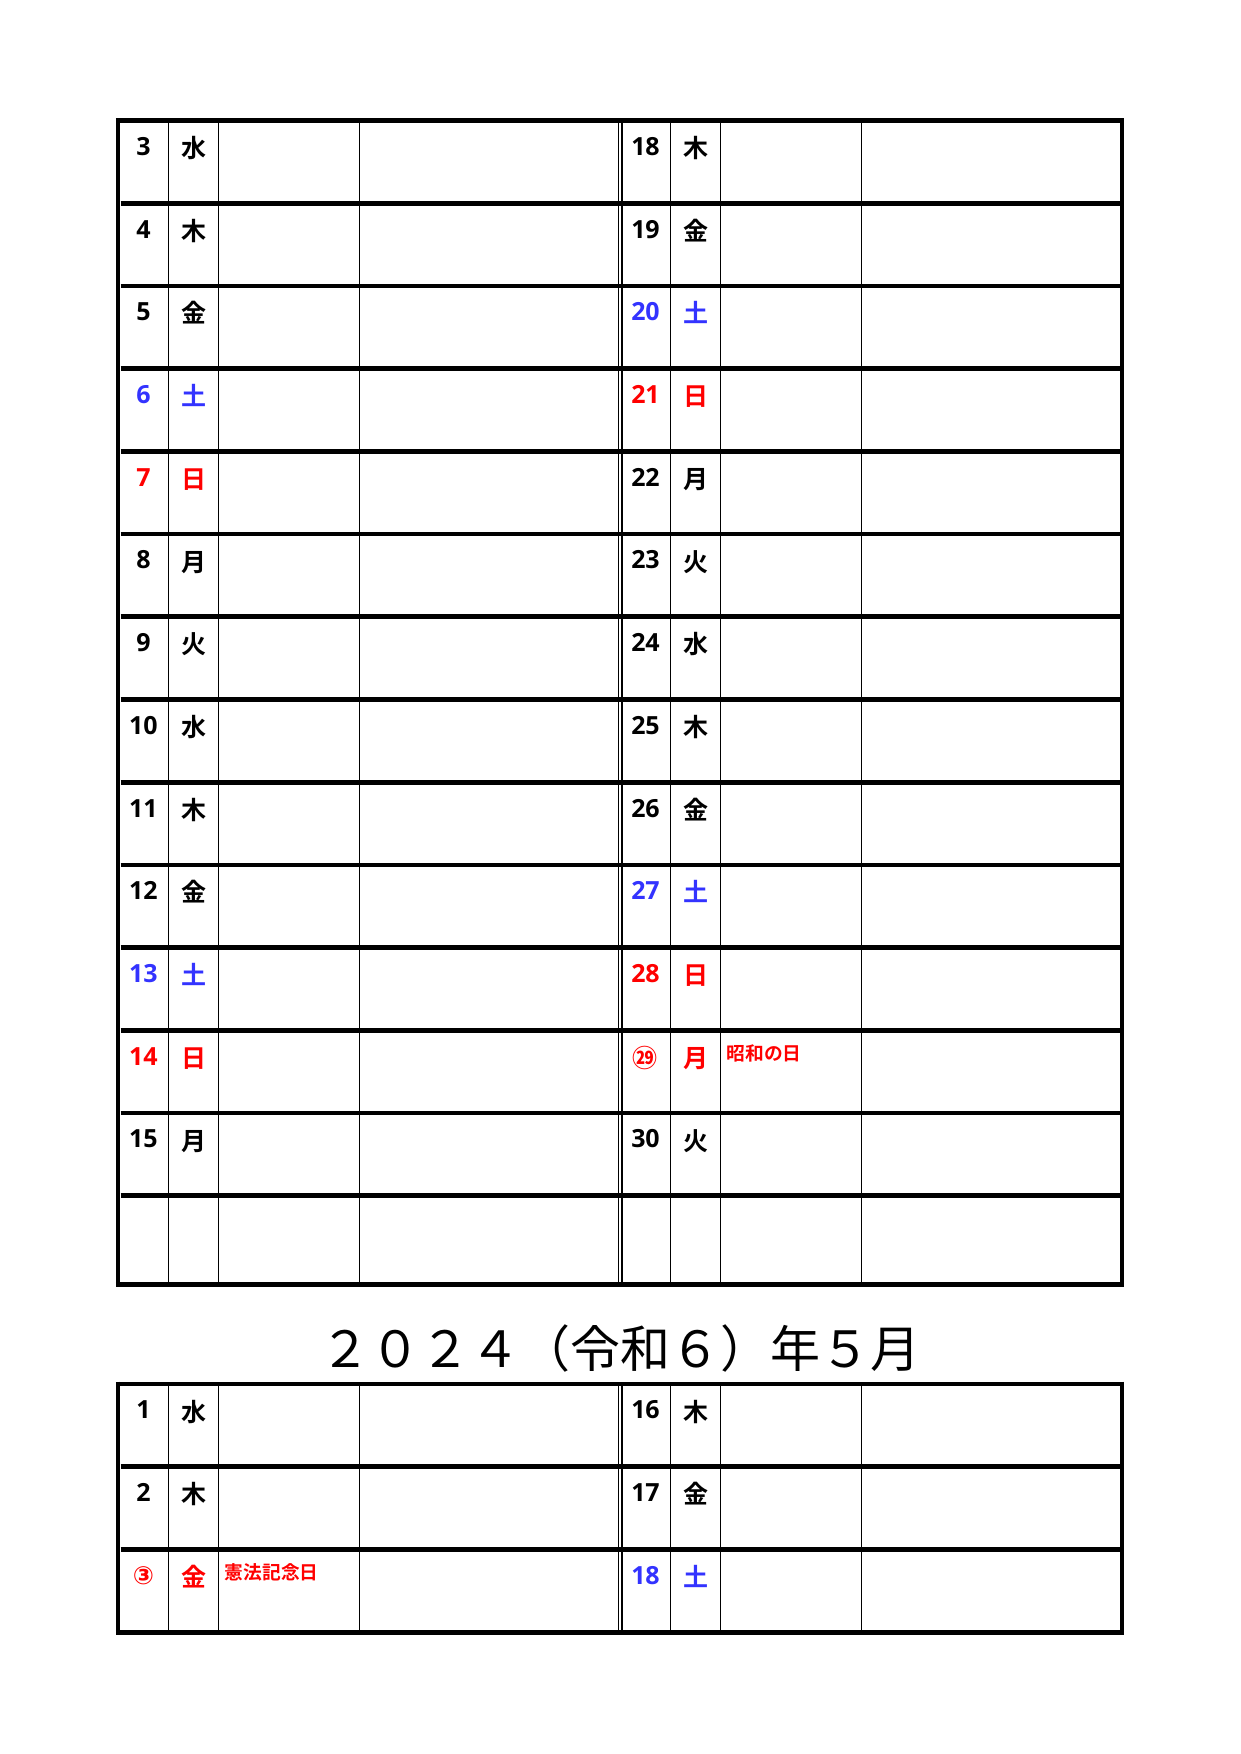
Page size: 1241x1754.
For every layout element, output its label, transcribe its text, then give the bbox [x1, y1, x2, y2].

table_cell 28 [623, 950, 670, 1028]
table_cell [360, 619, 618, 697]
table_cell [360, 454, 618, 532]
table_cell 金 [671, 1469, 720, 1547]
table_cell [219, 1115, 359, 1193]
table_cell [721, 206, 861, 283]
table_cell [721, 950, 861, 1028]
table_cell 15 [120, 1112, 168, 1193]
table_cell [219, 1198, 359, 1282]
table_cell 月 [169, 1115, 218, 1193]
table_cell [721, 702, 861, 780]
table_cell [862, 1198, 1120, 1282]
table_cell [360, 1469, 618, 1547]
table_cell 日 [169, 454, 218, 532]
table_cell 昭和の日 [721, 1033, 861, 1111]
table_cell 月 [671, 454, 720, 532]
table_cell 土 [671, 867, 720, 945]
table_cell 24 [623, 619, 670, 697]
table_cell 土 [169, 950, 218, 1028]
table_cell 木 [169, 785, 218, 862]
table_cell [671, 1198, 720, 1282]
table_cell [862, 1033, 1120, 1111]
table_cell [721, 619, 861, 697]
table_cell 5 [120, 285, 168, 366]
table_cell 火 [671, 536, 720, 614]
table_cell [219, 288, 359, 366]
table_cell 4 [120, 202, 168, 283]
table_cell 12 [120, 864, 168, 945]
table_cell [360, 1115, 618, 1193]
table_cell [721, 1552, 861, 1630]
table_cell [219, 619, 359, 697]
table_cell 13 [120, 946, 168, 1028]
table_cell [360, 1198, 618, 1282]
table_cell 10 [120, 698, 168, 780]
table_cell [219, 123, 359, 201]
table_cell [862, 867, 1120, 945]
table_cell [219, 206, 359, 283]
table_cell 金 [169, 867, 218, 945]
text ２０２４（令和６）年５月 [118, 1309, 1122, 1382]
table_cell 土 [169, 371, 218, 449]
table_cell [862, 619, 1120, 697]
table_cell [360, 950, 618, 1028]
table_cell 17 [623, 1469, 670, 1547]
table_cell 水 [671, 619, 720, 697]
table_cell [862, 1115, 1120, 1193]
table_cell [360, 1552, 618, 1630]
table_cell 7 [120, 450, 168, 532]
table_cell 火 [169, 619, 218, 697]
table_cell 金 [169, 288, 218, 366]
table_cell 18 [623, 123, 670, 201]
table_cell 月 [169, 536, 218, 614]
table_cell 木 [671, 123, 720, 201]
table_cell 月 [671, 1033, 720, 1111]
table_cell [360, 702, 618, 780]
table_header [219, 1386, 359, 1464]
table_cell [219, 371, 359, 449]
table_cell 木 [169, 1469, 218, 1547]
table_cell 6 [120, 367, 168, 449]
table_cell 20 [623, 288, 670, 366]
table_cell 木 [671, 702, 720, 780]
table_cell [219, 1033, 359, 1111]
table_cell 金 [671, 785, 720, 862]
table_cell [721, 1469, 861, 1547]
table_header 水 [169, 1386, 218, 1464]
table_cell [219, 785, 359, 862]
table_cell [219, 1469, 359, 1547]
table_cell 26 [623, 785, 670, 862]
table_cell 金 [169, 1552, 218, 1630]
table_cell 日 [671, 371, 720, 449]
table_cell [721, 123, 861, 201]
table_cell [360, 206, 618, 283]
table_cell 14 [120, 1029, 168, 1111]
table_cell [360, 536, 618, 614]
table_header 1 [120, 1386, 168, 1464]
table_cell ③ [120, 1548, 168, 1630]
table_header [360, 1386, 618, 1464]
table_cell 25 [623, 702, 670, 780]
table_cell [721, 454, 861, 532]
table_cell [360, 288, 618, 366]
table_cell 11 [120, 781, 168, 862]
table_cell [360, 371, 618, 449]
table_cell 18 [623, 1552, 670, 1630]
table_cell [862, 206, 1120, 283]
table_cell 30 [623, 1115, 670, 1193]
table_cell [219, 867, 359, 945]
table_cell [360, 785, 618, 862]
table_cell [721, 536, 861, 614]
table_cell 2 [120, 1465, 168, 1547]
table_cell [721, 1198, 861, 1282]
table_cell [219, 454, 359, 532]
table_header [721, 1386, 861, 1464]
table_cell [721, 371, 861, 449]
table_cell [219, 702, 359, 780]
table_header 16 [623, 1386, 670, 1464]
table_cell 火 [671, 1115, 720, 1193]
table_cell [862, 785, 1120, 862]
table_cell 8 [120, 533, 168, 614]
table_cell [360, 1033, 618, 1111]
table_cell 27 [623, 867, 670, 945]
table_cell 土 [671, 288, 720, 366]
table_cell 土 [671, 1552, 720, 1630]
table_cell 水 [169, 123, 218, 201]
table_cell [360, 123, 618, 201]
table_cell [721, 1115, 861, 1193]
table_cell [120, 1194, 168, 1282]
table_cell [862, 454, 1120, 532]
table_cell 水 [169, 702, 218, 780]
table_cell [721, 288, 861, 366]
table_cell [862, 950, 1120, 1028]
table_cell 日 [671, 950, 720, 1028]
table_cell 金 [671, 206, 720, 283]
table_cell [169, 1198, 218, 1282]
table_cell [862, 1552, 1120, 1630]
table_cell [219, 536, 359, 614]
table_cell 22 [623, 454, 670, 532]
table_cell ㉙ [623, 1033, 670, 1111]
table_cell [862, 288, 1120, 366]
table_cell [862, 536, 1120, 614]
table_cell 日 [169, 1033, 218, 1111]
table_cell [219, 950, 359, 1028]
table_cell [721, 785, 861, 862]
table_cell [862, 1469, 1120, 1547]
table_cell 木 [169, 206, 218, 283]
table_header 木 [671, 1386, 720, 1464]
table_cell [721, 867, 861, 945]
table_cell [862, 371, 1120, 449]
table_cell 憲法記念日 [219, 1552, 359, 1630]
table_cell [360, 867, 618, 945]
table_cell 9 [120, 615, 168, 697]
table_cell 3 [120, 123, 168, 201]
table_cell 21 [623, 371, 670, 449]
table_header [862, 1386, 1120, 1464]
table_cell 19 [623, 206, 670, 283]
table_cell [862, 123, 1120, 201]
table_cell 23 [623, 536, 670, 614]
table_cell [862, 702, 1120, 780]
table_cell [623, 1198, 670, 1282]
